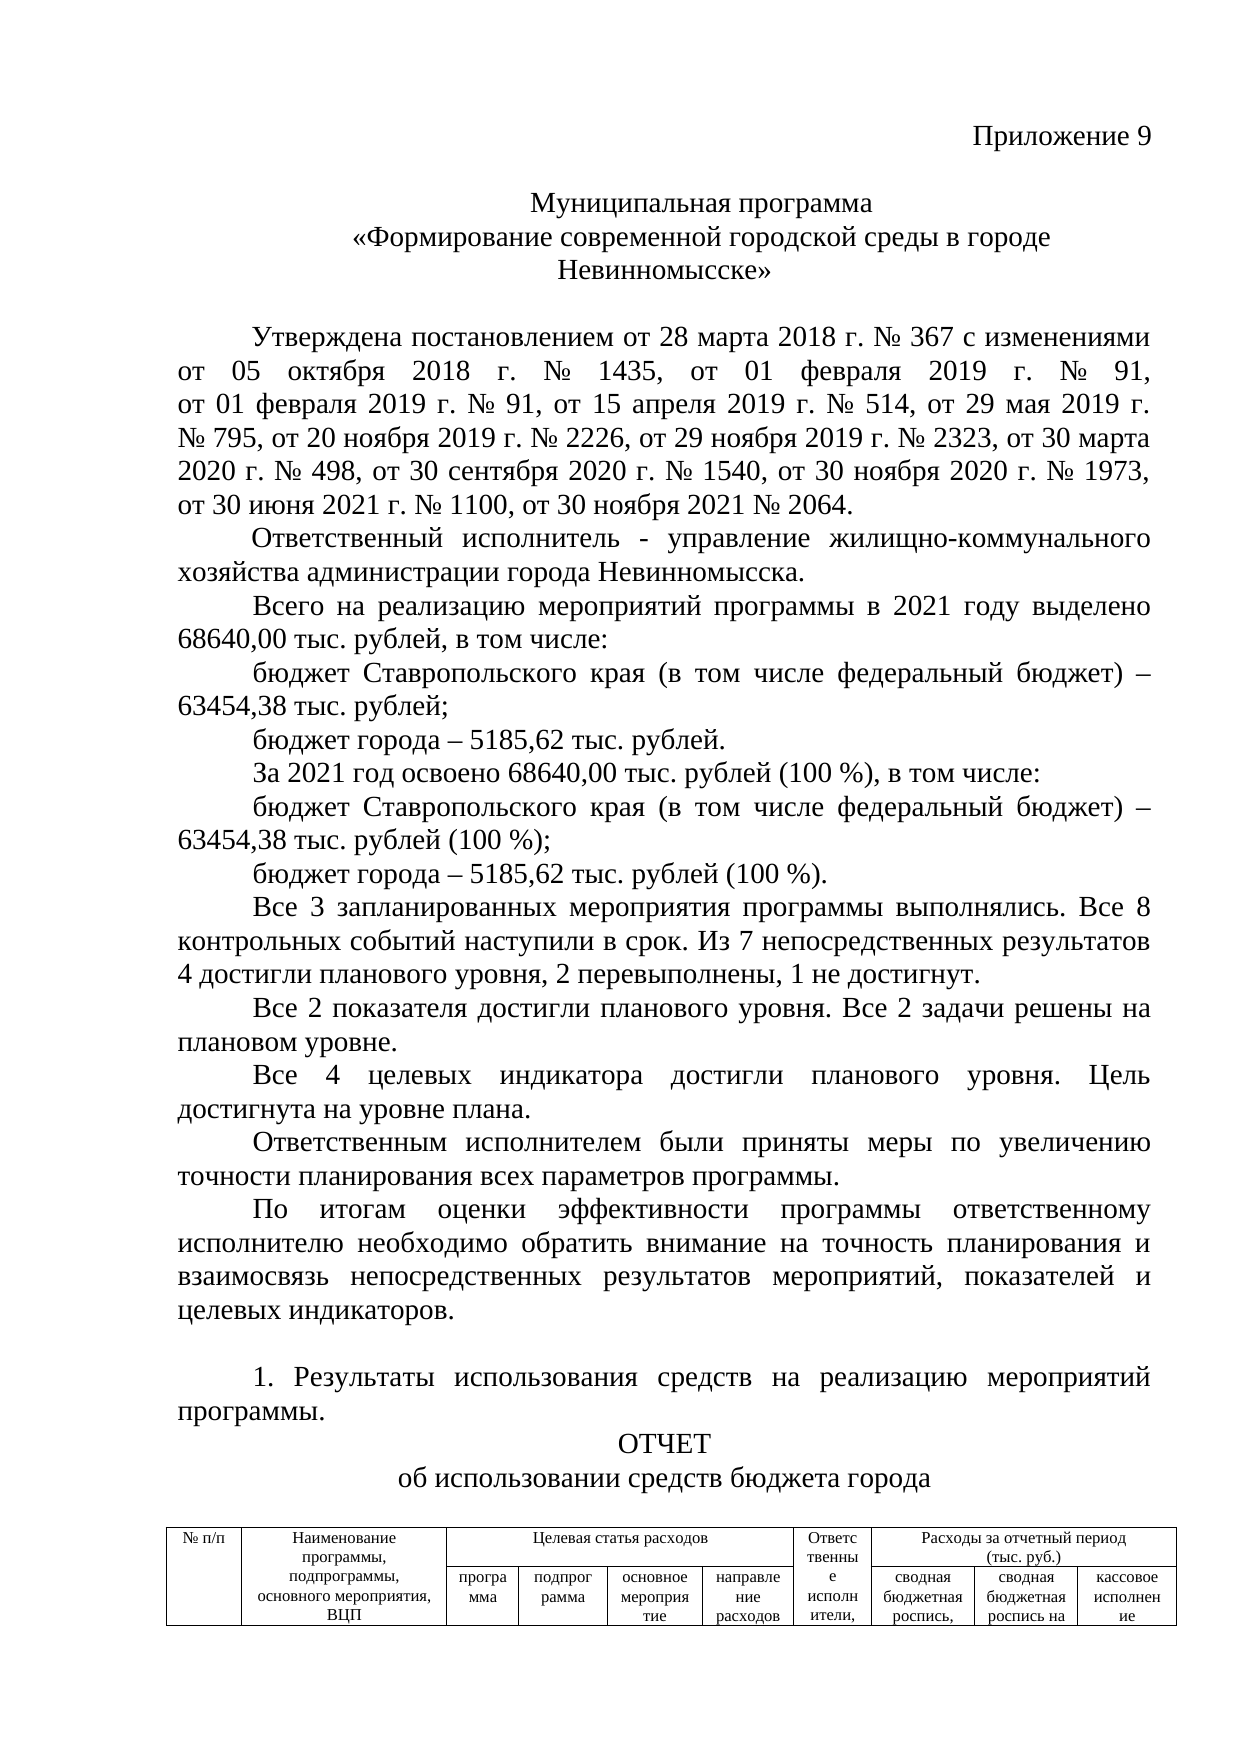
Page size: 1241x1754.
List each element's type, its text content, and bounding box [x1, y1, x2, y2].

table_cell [975, 1567, 1077, 1625]
table_header Наименование программы, подпрограммы, основного мероприятия, ВЦП [242, 1528, 446, 1625]
text 1. Результаты использования средств на реализацию мероприятий программы. [177, 1359, 1152, 1426]
text Всего на реализацию мероприятий программы в 2021 году выделено 68640,00 тыс. рублей, в том числе: [177, 588, 1152, 655]
table_header Расходы за отчетный период (тыс. руб.) [872, 1528, 1176, 1566]
text Ответственный исполнитель - управление жилищно-коммунального хозяйства администрации города Невинномысска. [177, 521, 1152, 588]
table_header Ответственные исполнители, соисполнители [794, 1528, 871, 1625]
text бюджет города – 5185,62 тыс. рублей. [177, 722, 1152, 755]
text За 2021 год освоено 68640,00 тыс. рублей (100 %), в том числе: [177, 755, 1152, 789]
text По итогам оценки эффективности программы ответственному исполнителю необходимо обратить внимание на точность планирования и взаимосвязь непосредственных результатов мероприятий, показателей и целевых индикаторов. [177, 1191, 1152, 1326]
subtitle Приложение 9 [177, 118, 1152, 152]
text Все 4 целевых индикатора достигли планового уровня. Цель достигнута на уровне плана. [177, 1057, 1152, 1124]
text об использовании средств бюджета города [177, 1460, 1152, 1493]
table_cell программа [447, 1567, 518, 1625]
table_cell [872, 1567, 974, 1625]
text ОТЧЕТ [177, 1426, 1152, 1460]
subtitle Муниципальная программа [177, 185, 1152, 219]
text бюджет Ставропольского края (в том числе федеральный бюджет) – 63454,38 тыс. рублей; [177, 655, 1152, 722]
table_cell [608, 1567, 702, 1625]
text Все 2 показателя достигли планового уровня. Все 2 задачи решены на плановом уровне. [177, 990, 1152, 1057]
table_cell подпрограмма [519, 1567, 607, 1625]
text Все 3 запланированных мероприятия программы выполнялись. Все 8 контрольных событий наступили в срок. Из 7 непосредственных результатов 4 достигли планового уровня, 2 перевыполнены, 1 не достигнут. [177, 889, 1152, 990]
text Утверждена постановлением от 28 марта 2018 г. № 367 с изменениями от 05 октября 2018 г. № 1435, от 01 февраля 2019 г. № 91, от 01 февраля 2019 г. № 91, от 15 апреля 2019 г. № 514, от 29 мая 2019 г. № 795, от 20 ноября 2019 г. № 2226, от 29 ноября 2019 г. № 2323, от 30 марта 2020 г. № 498, от 30 сентября 2020 г. № 1540, от 30 ноября 2020 г. № 1973, от 30 июня 2021 г. № 1100, от 30 ноября 2021 № 2064. [177, 319, 1152, 521]
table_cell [703, 1567, 793, 1625]
text Ответственным исполнителем были приняты меры по увеличению точности планирования всех параметров программы. [177, 1124, 1152, 1191]
table_header Целевая статья расходов [447, 1528, 793, 1566]
subtitle «Формирование современной городской среды в городе Невинномысске» [177, 219, 1152, 286]
text бюджет города – 5185,62 тыс. рублей (100 %). [177, 856, 1152, 889]
text бюджет Ставропольского края (в том числе федеральный бюджет) – 63454,38 тыс. рублей (100 %); [177, 789, 1152, 856]
table_cell кассовое исполнение [1078, 1567, 1176, 1625]
table_header № п/п [167, 1528, 241, 1625]
